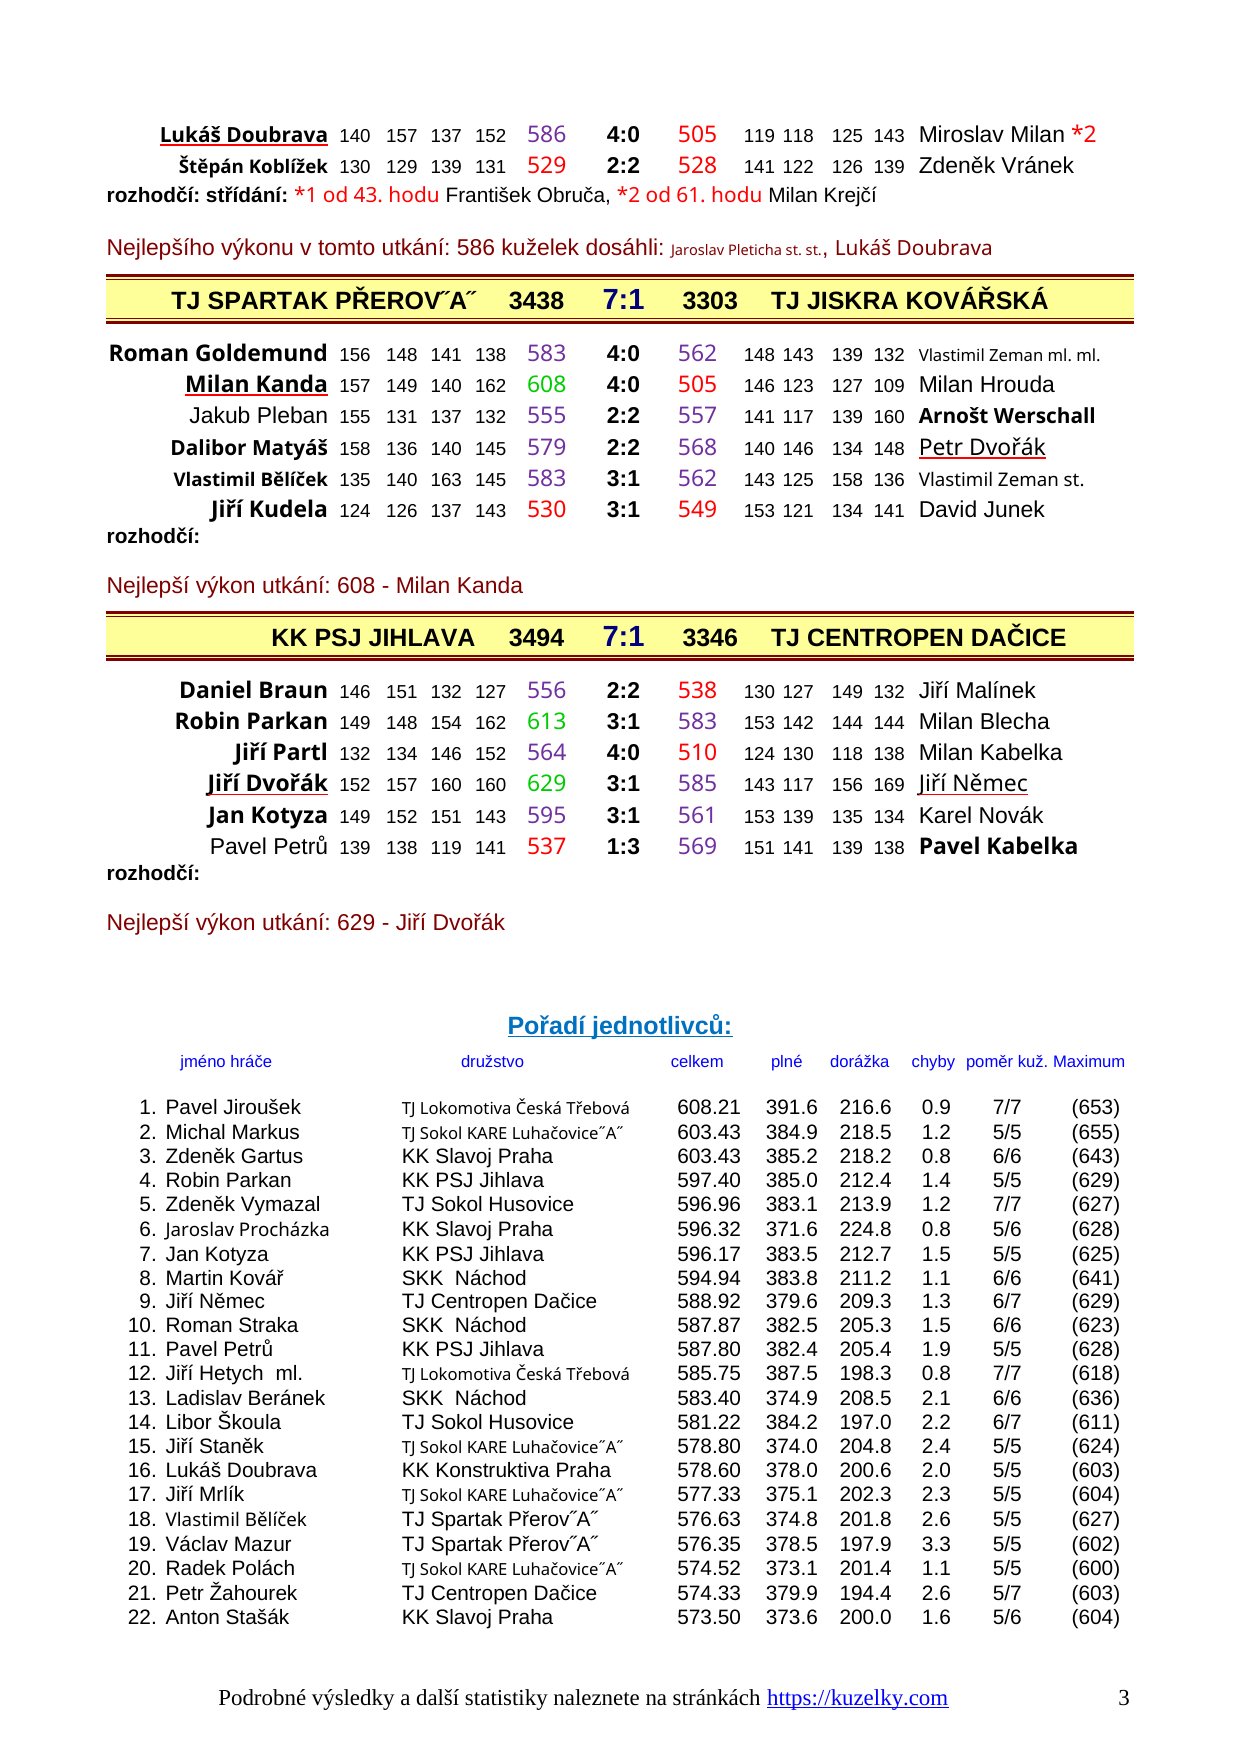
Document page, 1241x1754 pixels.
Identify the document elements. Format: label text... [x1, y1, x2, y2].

text Nejlepšího výkonu v tomto utkání: 586 kuželek dosáhli: Jaroslav Pleticha st. st., Lukáš Doubrava [106, 233, 1134, 261]
text Robin Parkan 149 148 154 162 613 3:1 583 153 142 144 144 Milan Blecha [106, 705, 1134, 736]
text 11. Pavel Petrů KK PSJ Jihlava 587.80 382.4 205.4 1.9 5/5 (628) [106, 1337, 1134, 1361]
text 5. Zdeněk Vymazal TJ Sokol Husovice 596.96 383.1 213.9 1.2 7/7 (627) [106, 1192, 1134, 1216]
text jméno hráče družstvo celkem plné dorážka chyby poměr kuž. Maximum [106, 1052, 1134, 1071]
text 13. Ladislav Beránek SKK Náchod 583.40 374.9 208.5 2.1 6/6 (636) [106, 1386, 1134, 1410]
text Lukáš Doubrava 140 157 137 152 586 4:0 505 119 118 125 143 Miroslav Milan *2 [106, 118, 1134, 149]
text 12. Jiří Hetych ml. TJ Lokomotiva Česká Třebová 585.75 387.5 198.3 0.8 7/7 (618) [106, 1361, 1134, 1386]
text Nejlepší výkon utkání: 629 - Jiří Dvořák [106, 909, 1134, 935]
text 18. Vlastimil Bělíček TJ Spartak Přerov˝A˝ 576.63 374.8 201.8 2.6 5/5 (627) [106, 1507, 1134, 1532]
text 6. Jaroslav Procházka KK Slavoj Praha 596.32 371.6 224.8 0.8 5/6 (628) [106, 1216, 1134, 1241]
text 20. Radek Polách TJ Sokol KARE Luhačovice˝A˝ 574.52 373.1 201.4 1.1 5/5 (600) [106, 1556, 1134, 1581]
text KK PSJ Jihlava 3494 7:1 3346 TJ Centropen Dačice [106, 617, 1134, 655]
text Dalibor Matyáš 158 136 140 145 579 2:2 568 140 146 134 148 Petr Dvořák [106, 430, 1134, 462]
text 15. Jiří Staněk TJ Sokol KARE Luhačovice˝A˝ 578.80 374.0 204.8 2.4 5/5 (624) [106, 1434, 1134, 1458]
text 19. Václav Mazur TJ Spartak Přerov˝A˝ 576.35 378.5 197.9 3.3 5/5 (602) [106, 1532, 1134, 1556]
text Jiří Partl 132 134 146 152 564 4:0 510 124 130 118 138 Milan Kabelka [106, 736, 1134, 767]
text Roman Goldemund 156 148 141 138 583 4:0 562 148 143 139 132 Vlastimil Zeman ml. ml. [106, 337, 1134, 368]
text rozhodčí: [106, 524, 1134, 548]
text 14. Libor Škoula TJ Sokol Husovice 581.22 384.2 197.0 2.2 6/7 (611) [106, 1410, 1134, 1434]
text TJ Spartak Přerov˝A˝ 3438 7:1 3303 TJ Jiskra Kovářská [106, 280, 1134, 318]
text Vlastimil Bělíček 135 140 163 145 583 3:1 562 143 125 158 136 Vlastimil Zeman st. [106, 462, 1134, 493]
text 2. Michal Markus TJ Sokol KARE Luhačovice˝A˝ 603.43 384.9 218.5 1.2 5/5 (655) [106, 1119, 1134, 1144]
text 3. Zdeněk Gartus KK Slavoj Praha 603.43 385.2 218.2 0.8 6/6 (643) [106, 1144, 1134, 1168]
text 16. Lukáš Doubrava KK Konstruktiva Praha 578.60 378.0 200.6 2.0 5/5 (603) [106, 1458, 1134, 1482]
text rozhodčí: střídání: *1 od 43. hodu František Obruča, *2 od 61. hodu Milan Krejčí [106, 181, 1134, 209]
text 7. Jan Kotyza KK PSJ Jihlava 596.17 383.5 212.7 1.5 5/5 (625) [106, 1241, 1134, 1265]
text 21. Petr Žahourek TJ Centropen Dačice 574.33 379.9 194.4 2.6 5/7 (603) [106, 1581, 1134, 1604]
text Pavel Petrů 139 138 119 141 537 1:3 569 151 141 139 138 Pavel Kabelka [106, 830, 1134, 861]
text 4. Robin Parkan KK PSJ Jihlava 597.40 385.0 212.4 1.4 5/5 (629) [106, 1168, 1134, 1192]
text 8. Martin Kovář SKK Náchod 594.94 383.8 211.2 1.1 6/6 (641) [106, 1265, 1134, 1289]
text 1. Pavel Jiroušek TJ Lokomotiva Česká Třebová 608.21 391.6 216.6 0.9 7/7 (653) [106, 1095, 1134, 1119]
text 22. Anton Stašák KK Slavoj Praha 573.50 373.6 200.0 1.6 5/6 (604) [106, 1604, 1134, 1628]
text 10. Roman Straka SKK Náchod 587.87 382.5 205.3 1.5 6/6 (623) [106, 1313, 1134, 1337]
text Jiří Kudela 124 126 137 143 530 3:1 549 153 121 134 141 David Junek [106, 493, 1134, 524]
text Nejlepší výkon utkání: 608 - Milan Kanda [106, 572, 1134, 598]
text Jan Kotyza 149 152 151 143 595 3:1 561 153 139 135 134 Karel Novák [106, 799, 1134, 830]
text 17. Jiří Mrlík TJ Sokol KARE Luhačovice˝A˝ 577.33 375.1 202.3 2.3 5/5 (604) [106, 1482, 1134, 1507]
text 9. Jiří Němec TJ Centropen Dačice 588.92 379.6 209.3 1.3 6/7 (629) [106, 1289, 1134, 1313]
text Jakub Pleban 155 131 137 132 555 2:2 557 141 117 139 160 Arnošt Werschall [106, 399, 1134, 430]
text Štěpán Koblížek 130 129 139 131 529 2:2 528 141 122 126 139 Zdeněk Vránek [106, 149, 1134, 181]
text Jiří Dvořák 152 157 160 160 629 3:1 585 143 117 156 169 Jiří Němec [106, 767, 1134, 799]
text Pořadí jednotlivců: [94, 1011, 1145, 1039]
text rozhodčí: [106, 861, 1134, 885]
text Milan Kanda 157 149 140 162 608 4:0 505 146 123 127 109 Milan Hrouda [106, 368, 1134, 399]
text Daniel Braun 146 151 132 127 556 2:2 538 130 127 149 132 Jiří Malínek [106, 674, 1134, 705]
